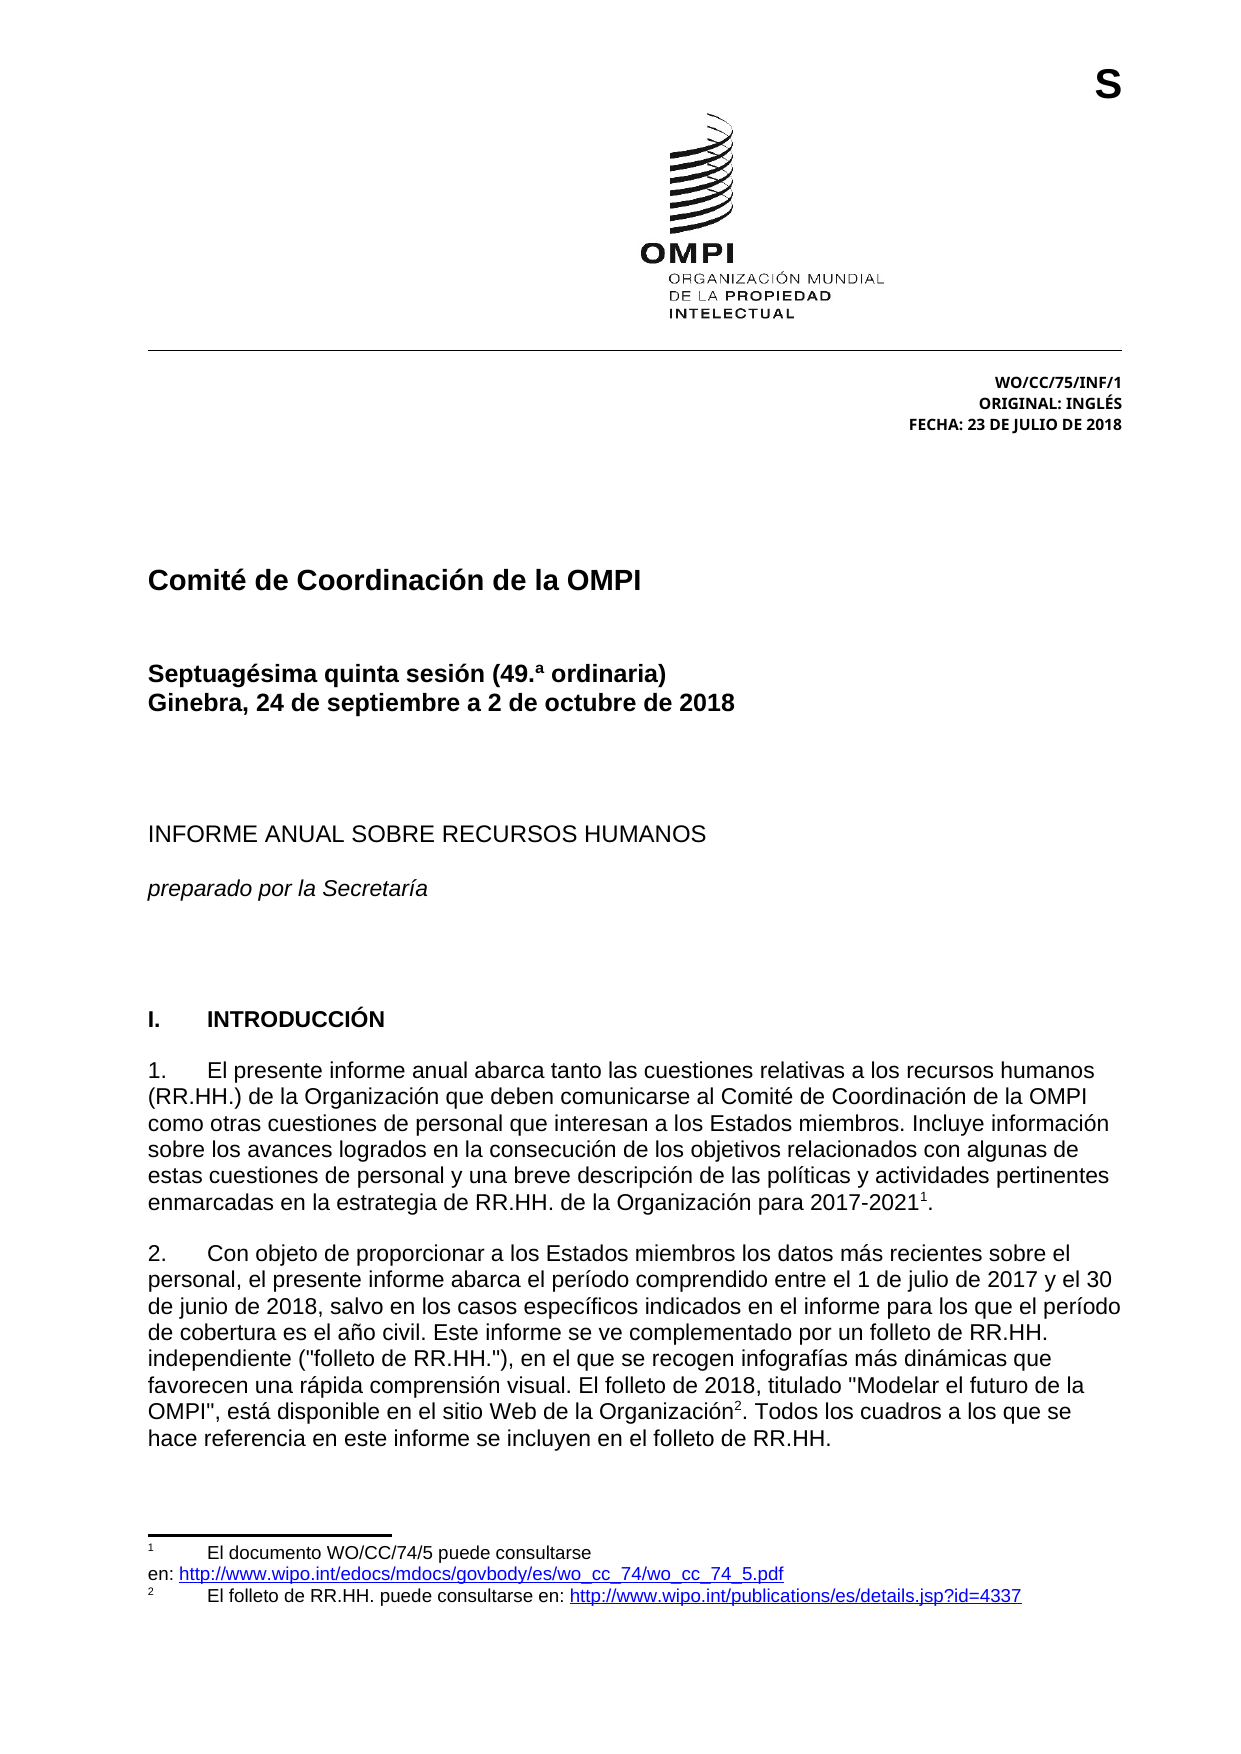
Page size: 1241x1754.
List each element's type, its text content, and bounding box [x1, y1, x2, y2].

text S [148, 59, 1122, 107]
list Con objeto de proporcionar a los Estados miembros los datos más recientes sobre el personal, el presente informe abarca el período comprendido entre el 1 de julio de 2017 y el 30 de junio de 2018, salvo en los casos específicos indicados en el informe para los que el período de cobertura es el año civil. Este informe se ve complementado por un folleto de RR.HH. independiente ("folleto de RR.HH."), en el que se recogen infografías más dinámicas que favorecen una rápida comprensión visual. El folleto de 2018, titulado "Modelar el futuro de la OMPI", está disponible en el sitio Web de la Organización. Todos los cuadros a los que se hace referencia en este informe se incluyen en el folleto de RR.HH. [148, 1240, 1122, 1451]
text ORIGINAL: inglés [148, 393, 1122, 414]
text preparado por la Secretaría [148, 875, 1122, 902]
subtitle INTRoducción [148, 1006, 1122, 1032]
text INFORME ANUAL SOBRE RECURSOS HUMANOS [148, 820, 1122, 848]
text fecha: 23 de julio de 2018 [148, 414, 1122, 435]
text WO/CC/75/INF/1 [148, 351, 1122, 393]
text Septuagésima quinta sesión (49.ª ordinaria) Ginebra, 24 de septiembre a 2 de octubre de 2018 [148, 659, 1122, 716]
list El presente informe anual abarca tanto las cuestiones relativas a los recursos humanos (RR.HH.) de la Organización que deben comunicarse al Comité de Coordinación de la OMPI como otras cuestiones de personal que interesan a los Estados miembros. Incluye información sobre los avances logrados en la consecución de los objetivos relacionados con algunas de estas cuestiones de personal y una breve descripción de las políticas y actividades pertinentes enmarcadas en la estrategia de RR.HH. de la Organización para 2017-2021. [148, 1057, 1122, 1215]
picture [626, 107, 931, 325]
subtitle Comité de Coordinación de la OMPI [148, 563, 1122, 596]
